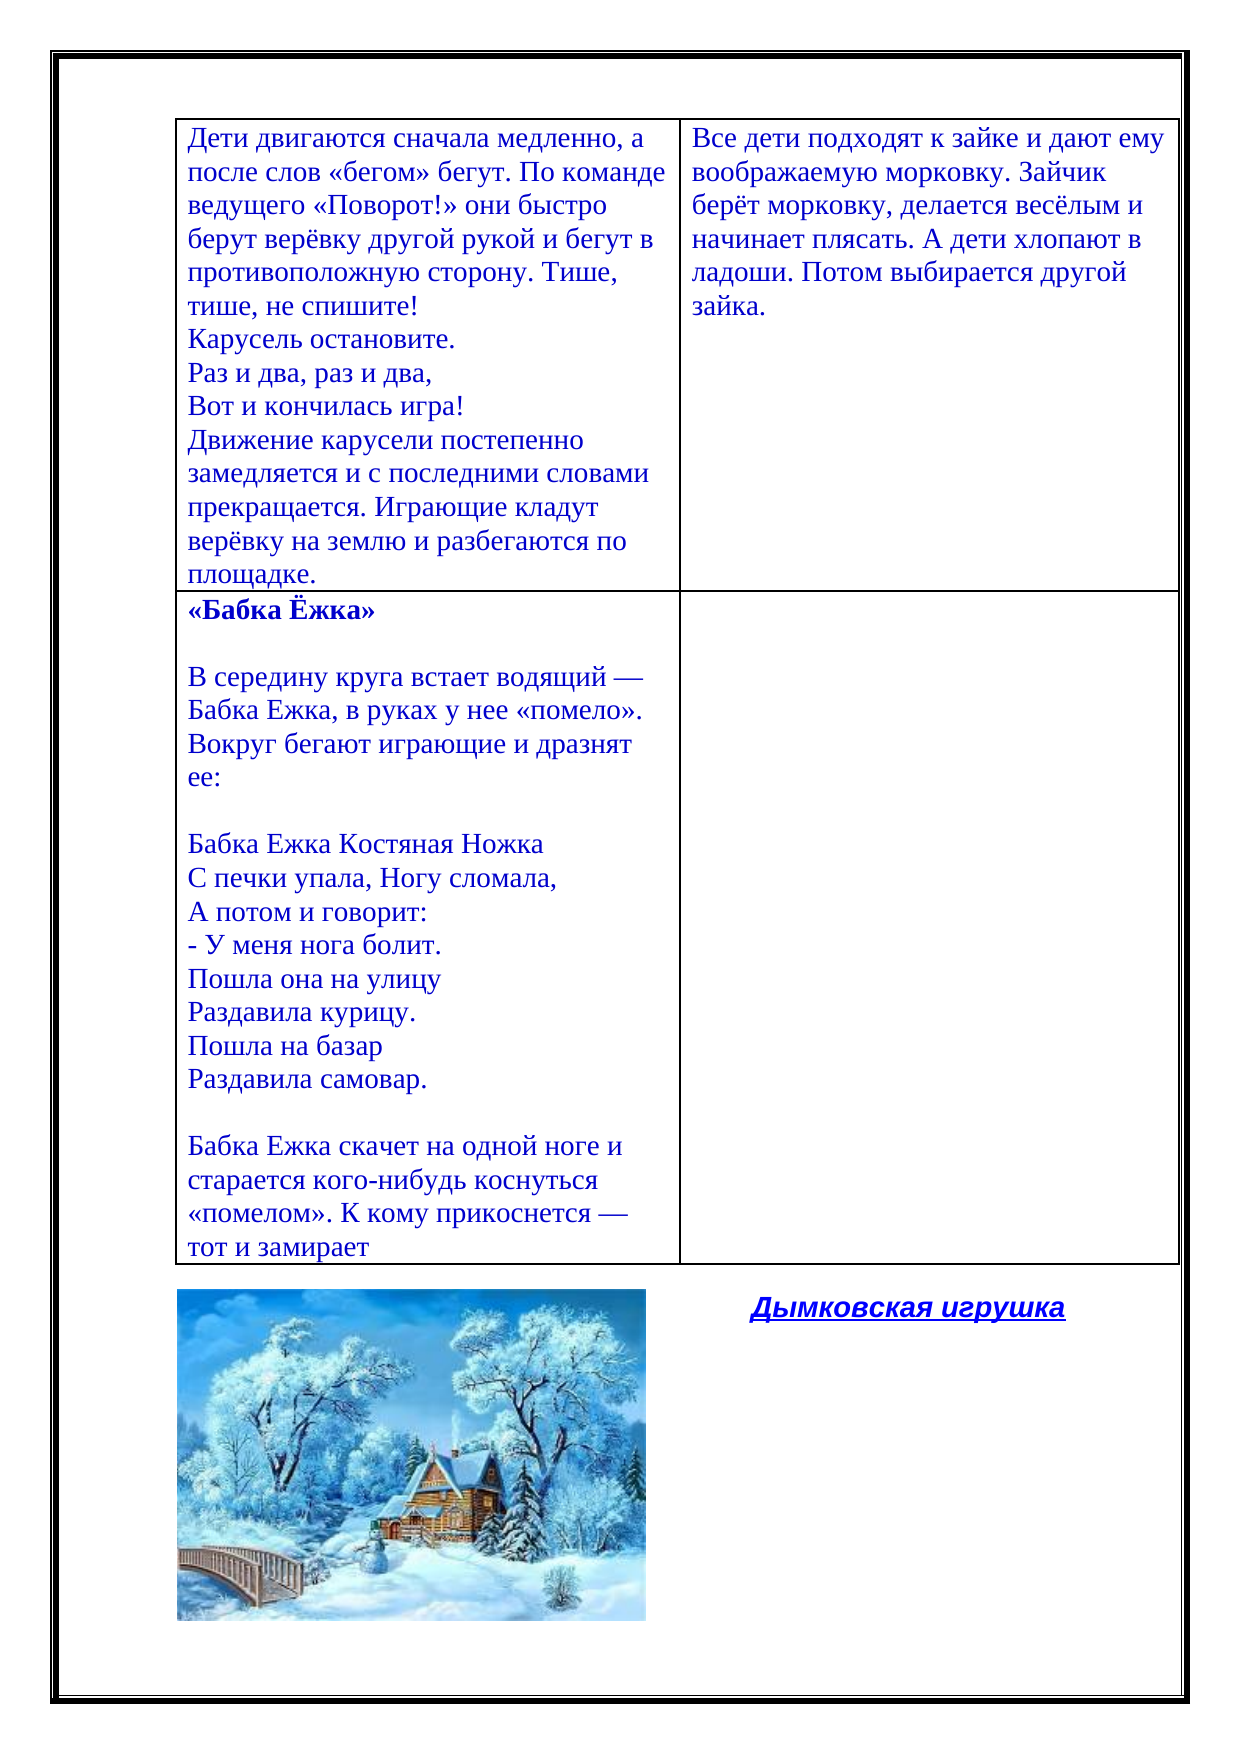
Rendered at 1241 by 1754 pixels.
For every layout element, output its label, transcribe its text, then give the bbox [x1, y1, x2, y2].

table_cell «Бабка Ёжка» В середину круга встает водящий — Бабка Ежка, в руках у нее «помело». Вокруг бегают играющие и дразнят ее: Бабка Ежка Костяная Ножка С печки упала, Ногу сломала, А потом и говорит: - У меня нога болит. Пошла она на улицу Раздавила курицу. Пошла на базар Раздавила самовар. Бабка Ежка скачет на одной ноге и старается кого-нибудь коснуться «помелом». К кому прикоснется — тот и замирает [177, 592, 679, 1263]
text Дымковская игрушка [646, 1290, 1152, 1323]
table_cell [681, 592, 1178, 1263]
picture [177, 1289, 646, 1621]
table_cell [177, 120, 679, 590]
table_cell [681, 120, 1178, 590]
